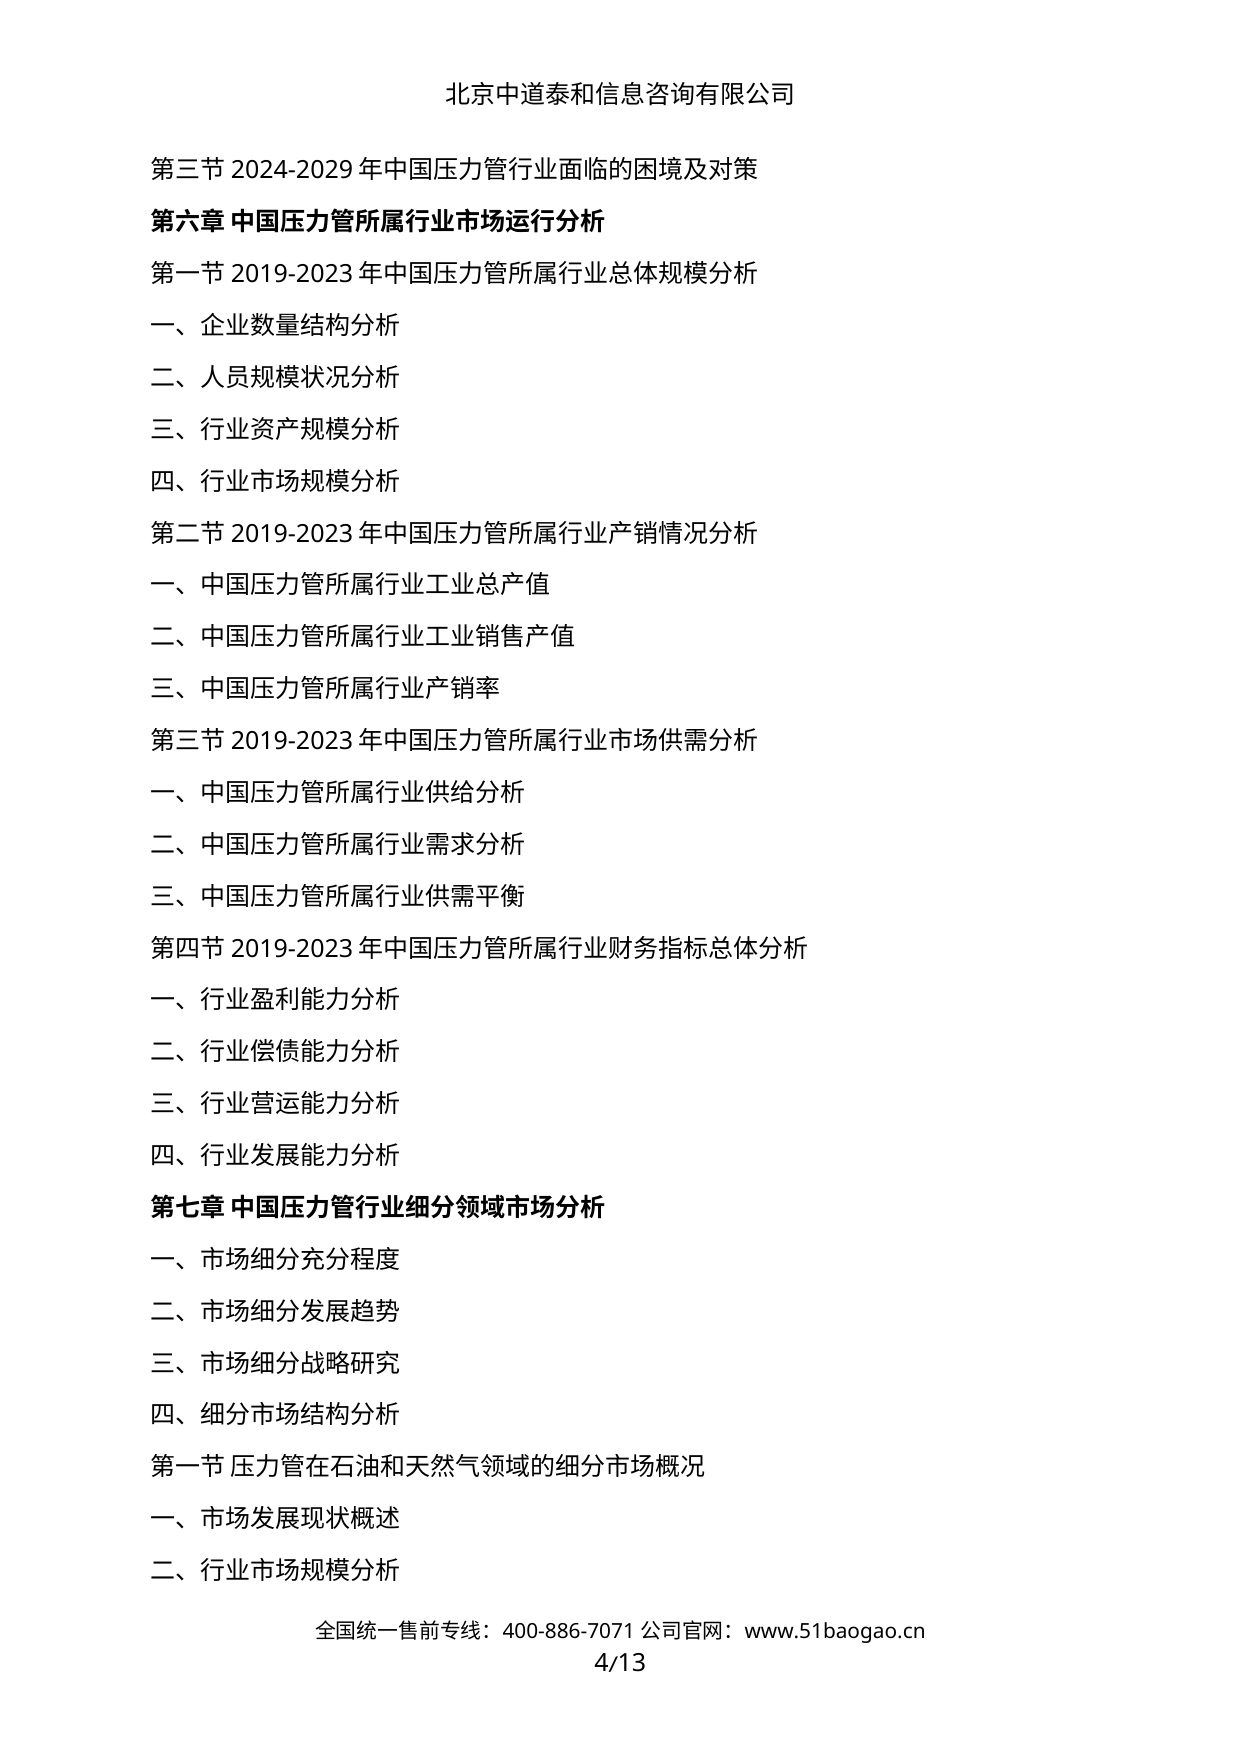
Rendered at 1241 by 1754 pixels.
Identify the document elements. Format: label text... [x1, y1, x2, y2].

text 三、市场细分战略研究 [150, 1343, 1090, 1379]
text 三、行业营运能力分析 [150, 1084, 1090, 1120]
text 三、中国压力管所属行业产销率 [150, 669, 1090, 705]
text 一、中国压力管所属行业工业总产值 [150, 565, 1090, 601]
text 二、行业市场规模分析 [150, 1551, 1090, 1587]
text 二、市场细分发展趋势 [150, 1291, 1090, 1327]
text 第一节 2019-2023年中国压力管所属行业总体规模分析 [150, 254, 1090, 290]
text 第二节 2019-2023年中国压力管所属行业产销情况分析 [150, 513, 1090, 549]
text 二、人员规模状况分析 [150, 357, 1090, 394]
text 第七章 中国压力管行业细分领域市场分析 [150, 1187, 1090, 1224]
text 四、行业市场规模分析 [150, 461, 1090, 497]
text 一、市场细分充分程度 [150, 1239, 1090, 1276]
text 一、企业数量结构分析 [150, 306, 1090, 342]
text 二、行业偿债能力分析 [150, 1032, 1090, 1068]
text 四、行业发展能力分析 [150, 1136, 1090, 1172]
text 第三节 2019-2023年中国压力管所属行业市场供需分析 [150, 721, 1090, 757]
text 第一节 压力管在石油和天然气领域的细分市场概况 [150, 1447, 1090, 1483]
text 一、行业盈利能力分析 [150, 980, 1090, 1016]
text 第三节 2024-2029年中国压力管行业面临的困境及对策 [150, 150, 1090, 186]
text 一、市场发展现状概述 [150, 1499, 1090, 1535]
text 三、行业资产规模分析 [150, 409, 1090, 446]
text 第四节 2019-2023年中国压力管所属行业财务指标总体分析 [150, 928, 1090, 964]
text 四、细分市场结构分析 [150, 1395, 1090, 1431]
text 一、中国压力管所属行业供给分析 [150, 772, 1090, 809]
text 第六章 中国压力管所属行业市场运行分析 [150, 202, 1090, 238]
text 二、中国压力管所属行业工业销售产值 [150, 617, 1090, 653]
text 三、中国压力管所属行业供需平衡 [150, 876, 1090, 912]
text 二、中国压力管所属行业需求分析 [150, 824, 1090, 861]
